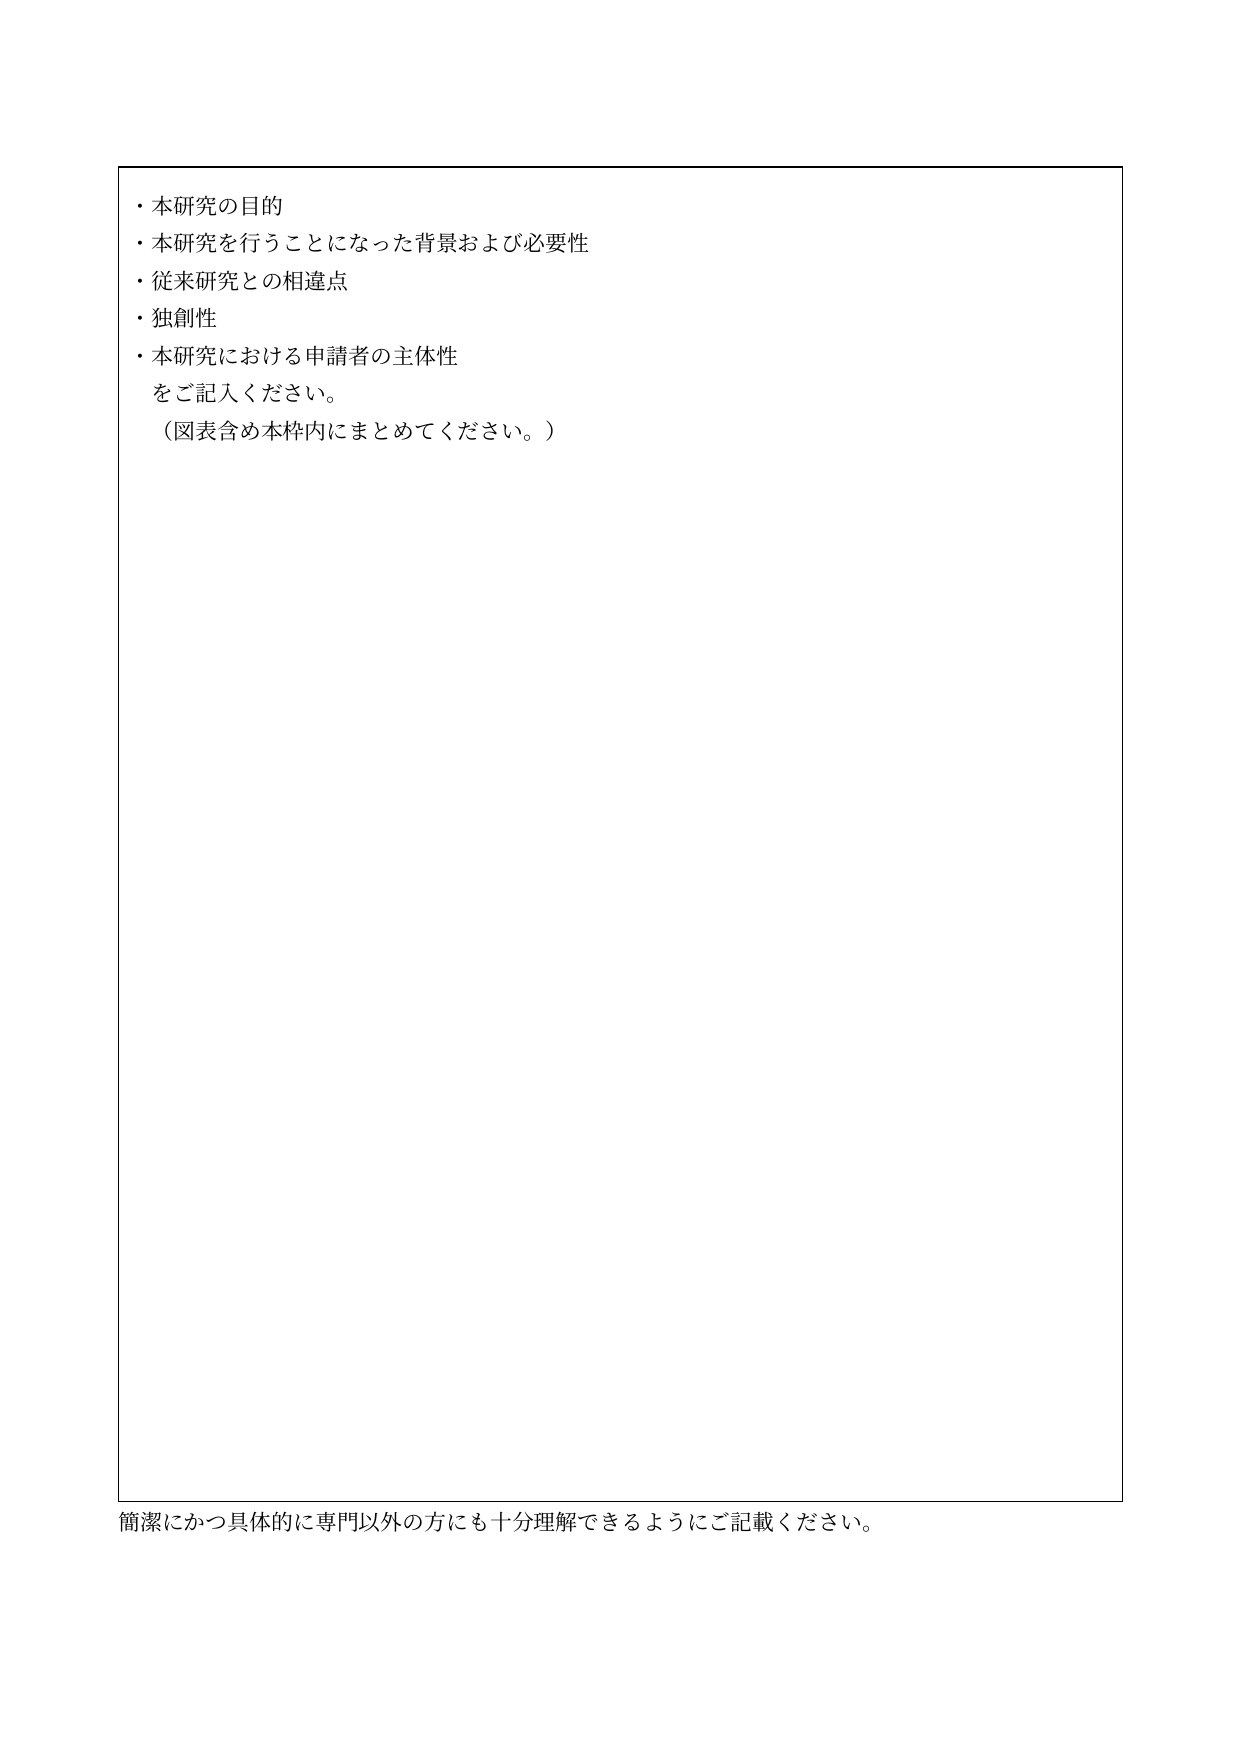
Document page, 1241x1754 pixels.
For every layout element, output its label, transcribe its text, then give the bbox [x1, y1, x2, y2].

table_cell ・本研究の目的 ・本研究を行うことになった背景および必要性 ・従来研究との相違点 ・独創性 ・本研究における申請者の主体性 をご記入ください。 （図表含め本枠内にまとめてください。） [119, 168, 1122, 1501]
text 簡潔にかつ具体的に専門以外の方にも十分理解できるようにご記載ください。 [118, 1502, 1122, 1539]
